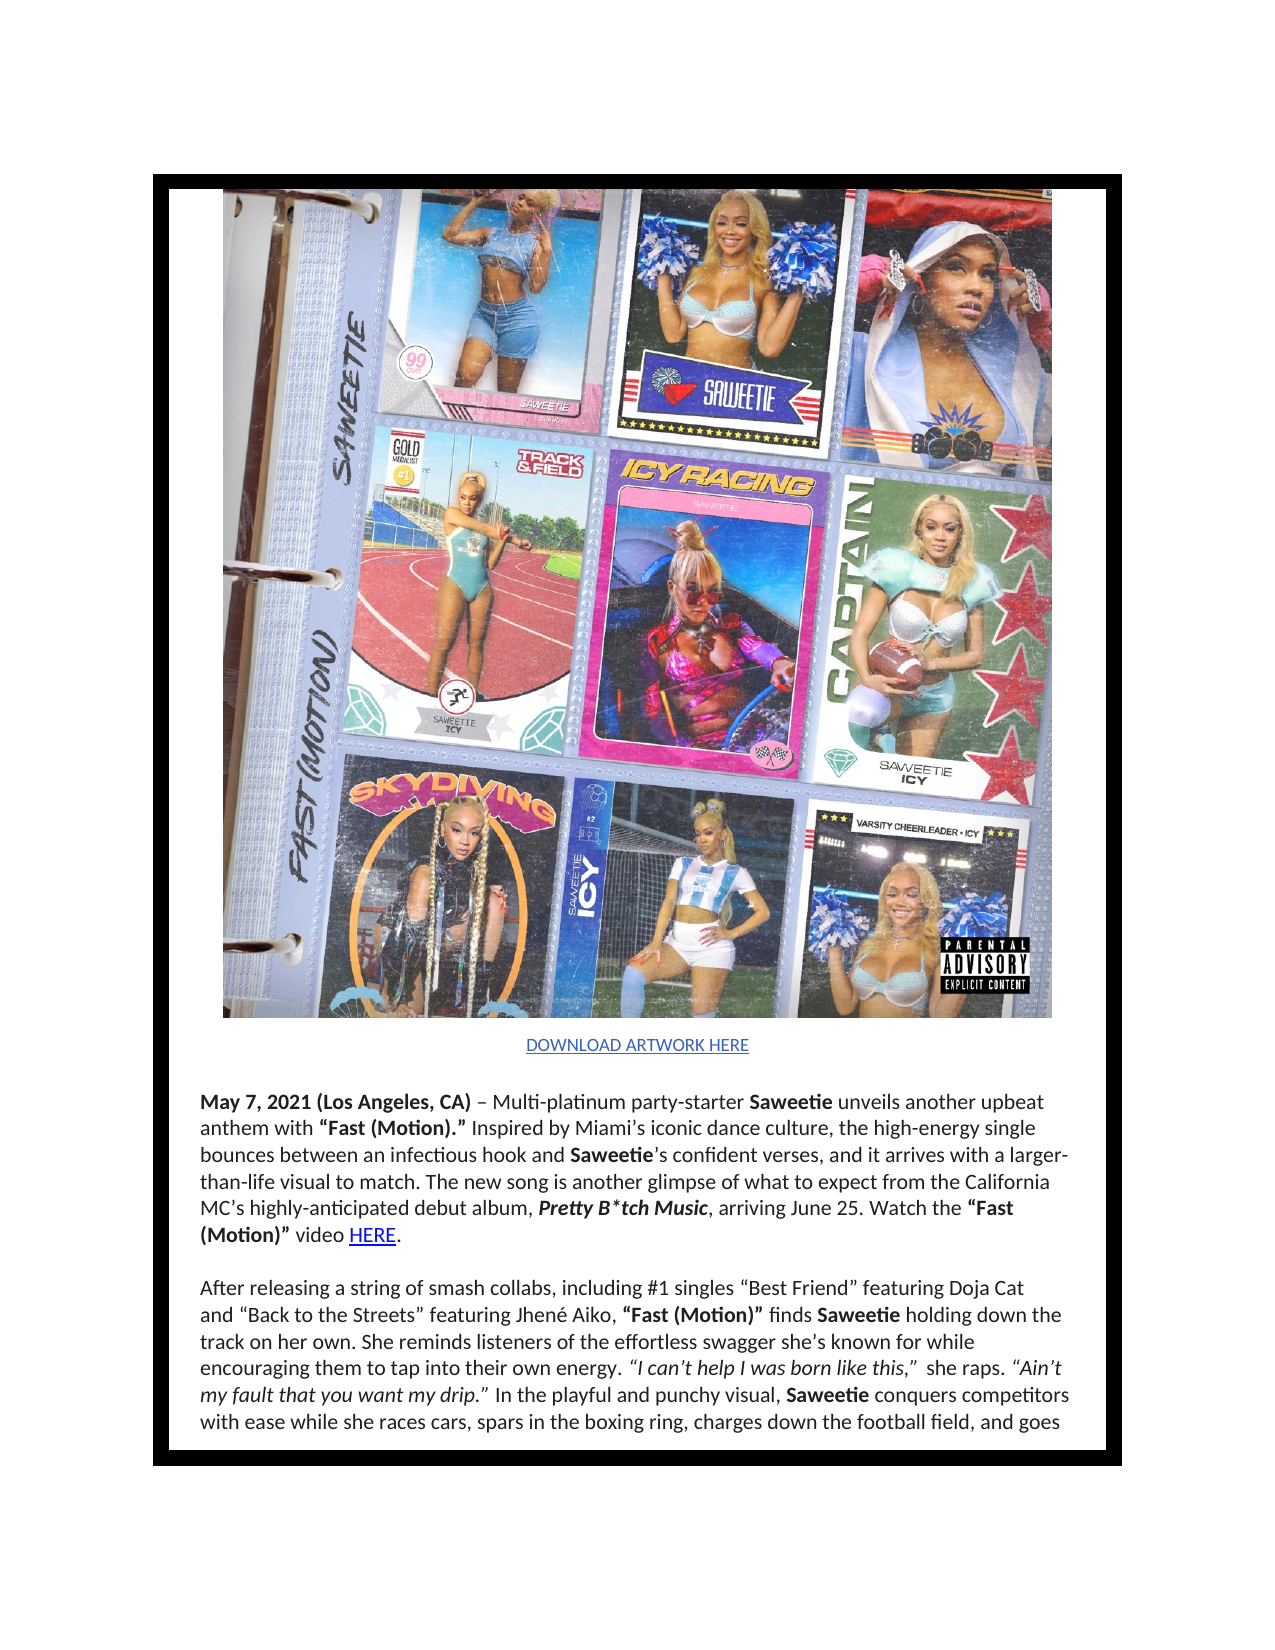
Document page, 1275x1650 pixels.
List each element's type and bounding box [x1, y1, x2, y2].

picture [223, 189, 1052, 1018]
